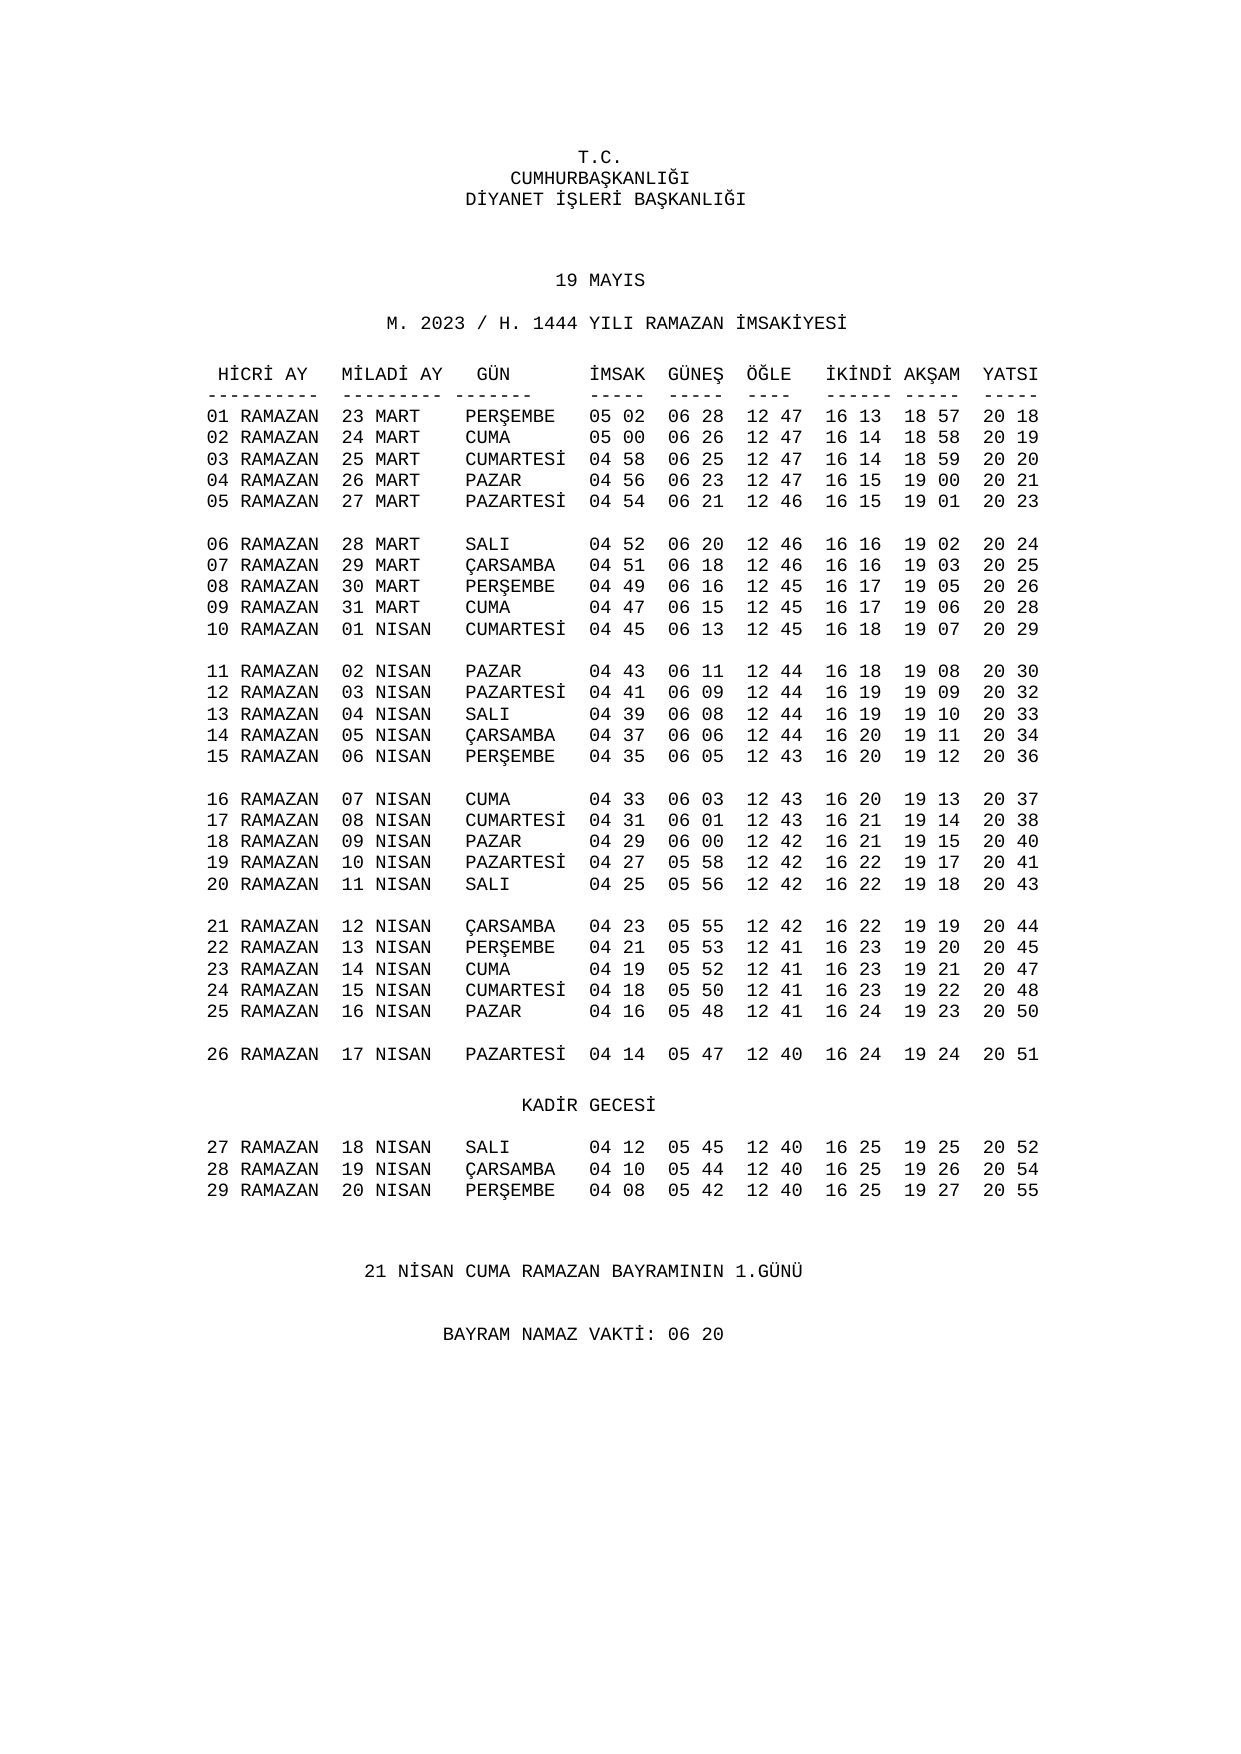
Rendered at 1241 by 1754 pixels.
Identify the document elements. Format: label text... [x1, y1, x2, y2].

text BAYRAM NAMAZ VAKTİ: 06 20 [139, 1325, 1101, 1346]
text 17 RAMAZAN 08 NISAN CUMARTESİ 04 31 06 01 12 43 16 21 19 14 20 38 [139, 811, 1101, 832]
text 08 RAMAZAN 30 MART PERŞEMBE 04 49 06 16 12 45 16 17 19 05 20 26 [139, 577, 1101, 598]
text 19 MAYIS [139, 271, 1101, 292]
text 15 RAMAZAN 06 NISAN PERŞEMBE 04 35 06 05 12 43 16 20 19 12 20 36 [139, 747, 1101, 768]
text 20 RAMAZAN 11 NISAN SALI 04 25 05 56 12 42 16 22 19 18 20 43 [139, 874, 1101, 896]
text 18 RAMAZAN 09 NISAN PAZAR 04 29 06 00 12 42 16 21 19 15 20 40 [139, 832, 1101, 853]
text 28 RAMAZAN 19 NISAN ÇARSAMBA 04 10 05 44 12 40 16 25 19 26 20 54 [139, 1159, 1101, 1181]
text M. 2023 / H. 1444 YILI RAMAZAN İMSAKİYESİ [139, 313, 1101, 335]
text 12 RAMAZAN 03 NISAN PAZARTESİ 04 41 06 09 12 44 16 19 19 09 20 32 [139, 683, 1101, 704]
text 22 RAMAZAN 13 NISAN PERŞEMBE 04 21 05 53 12 41 16 23 19 20 20 45 [139, 938, 1101, 959]
text 02 RAMAZAN 24 MART CUMA 05 00 06 26 12 47 16 14 18 58 20 19 [139, 428, 1101, 449]
text 13 RAMAZAN 04 NISAN SALI 04 39 06 08 12 44 16 19 19 10 20 33 [139, 704, 1101, 726]
text 10 RAMAZAN 01 NISAN CUMARTESİ 04 45 06 13 12 45 16 18 19 07 20 29 [139, 619, 1101, 641]
text 29 RAMAZAN 20 NISAN PERŞEMBE 04 08 05 42 12 40 16 25 19 27 20 55 [139, 1181, 1101, 1202]
text 01 RAMAZAN 23 MART PERŞEMBE 05 02 06 28 12 47 16 13 18 57 20 18 [139, 407, 1101, 428]
text 05 RAMAZAN 27 MART PAZARTESİ 04 54 06 21 12 46 16 15 19 01 20 23 [139, 492, 1101, 513]
text 04 RAMAZAN 26 MART PAZAR 04 56 06 23 12 47 16 15 19 00 20 21 [139, 471, 1101, 492]
text 21 RAMAZAN 12 NISAN ÇARSAMBA 04 23 05 55 12 42 16 22 19 19 20 44 [139, 917, 1101, 938]
text 24 RAMAZAN 15 NISAN CUMARTESİ 04 18 05 50 12 41 16 23 19 22 20 48 [139, 981, 1101, 1002]
text 19 RAMAZAN 10 NISAN PAZARTESİ 04 27 05 58 12 42 16 22 19 17 20 41 [139, 853, 1101, 874]
text 16 RAMAZAN 07 NISAN CUMA 04 33 06 03 12 43 16 20 19 13 20 37 [139, 789, 1101, 811]
text 07 RAMAZAN 29 MART ÇARSAMBA 04 51 06 18 12 46 16 16 19 03 20 25 [139, 556, 1101, 577]
text 23 RAMAZAN 14 NISAN CUMA 04 19 05 52 12 41 16 23 19 21 20 47 [139, 959, 1101, 981]
text 03 RAMAZAN 25 MART CUMARTESİ 04 58 06 25 12 47 16 14 18 59 20 20 [139, 449, 1101, 471]
text 06 RAMAZAN 28 MART SALI 04 52 06 20 12 46 16 16 19 02 20 24 [139, 534, 1101, 556]
text HİCRİ AY MİLADİ AY GÜN İMSAK GÜNEŞ ÖĞLE İKİNDİ AKŞAM YATSI [139, 364, 1101, 386]
text 11 RAMAZAN 02 NISAN PAZAR 04 43 06 11 12 44 16 18 19 08 20 30 [139, 662, 1101, 683]
text 26 RAMAZAN 17 NISAN PAZARTESİ 04 14 05 47 12 40 16 24 19 24 20 51 [139, 1044, 1101, 1066]
text 27 RAMAZAN 18 NISAN SALI 04 12 05 45 12 40 16 25 19 25 20 52 [139, 1138, 1101, 1159]
text DİYANET İŞLERİ BAŞKANLIĞI [139, 190, 1101, 211]
text KADİR GECESİ [139, 1096, 1101, 1117]
text 14 RAMAZAN 05 NISAN ÇARSAMBA 04 37 06 06 12 44 16 20 19 11 20 34 [139, 726, 1101, 747]
text 25 RAMAZAN 16 NISAN PAZAR 04 16 05 48 12 41 16 24 19 23 20 50 [139, 1002, 1101, 1023]
text CUMHURBAŞKANLIĞI [139, 169, 1101, 190]
text ---------- --------- ------- ----- ----- ---- ------ ----- ----- [139, 386, 1101, 407]
text 09 RAMAZAN 31 MART CUMA 04 47 06 15 12 45 16 17 19 06 20 28 [139, 598, 1101, 619]
text 21 NİSAN CUMA RAMAZAN BAYRAMININ 1.GÜNÜ [139, 1261, 1101, 1283]
text T.C. [139, 148, 1101, 169]
